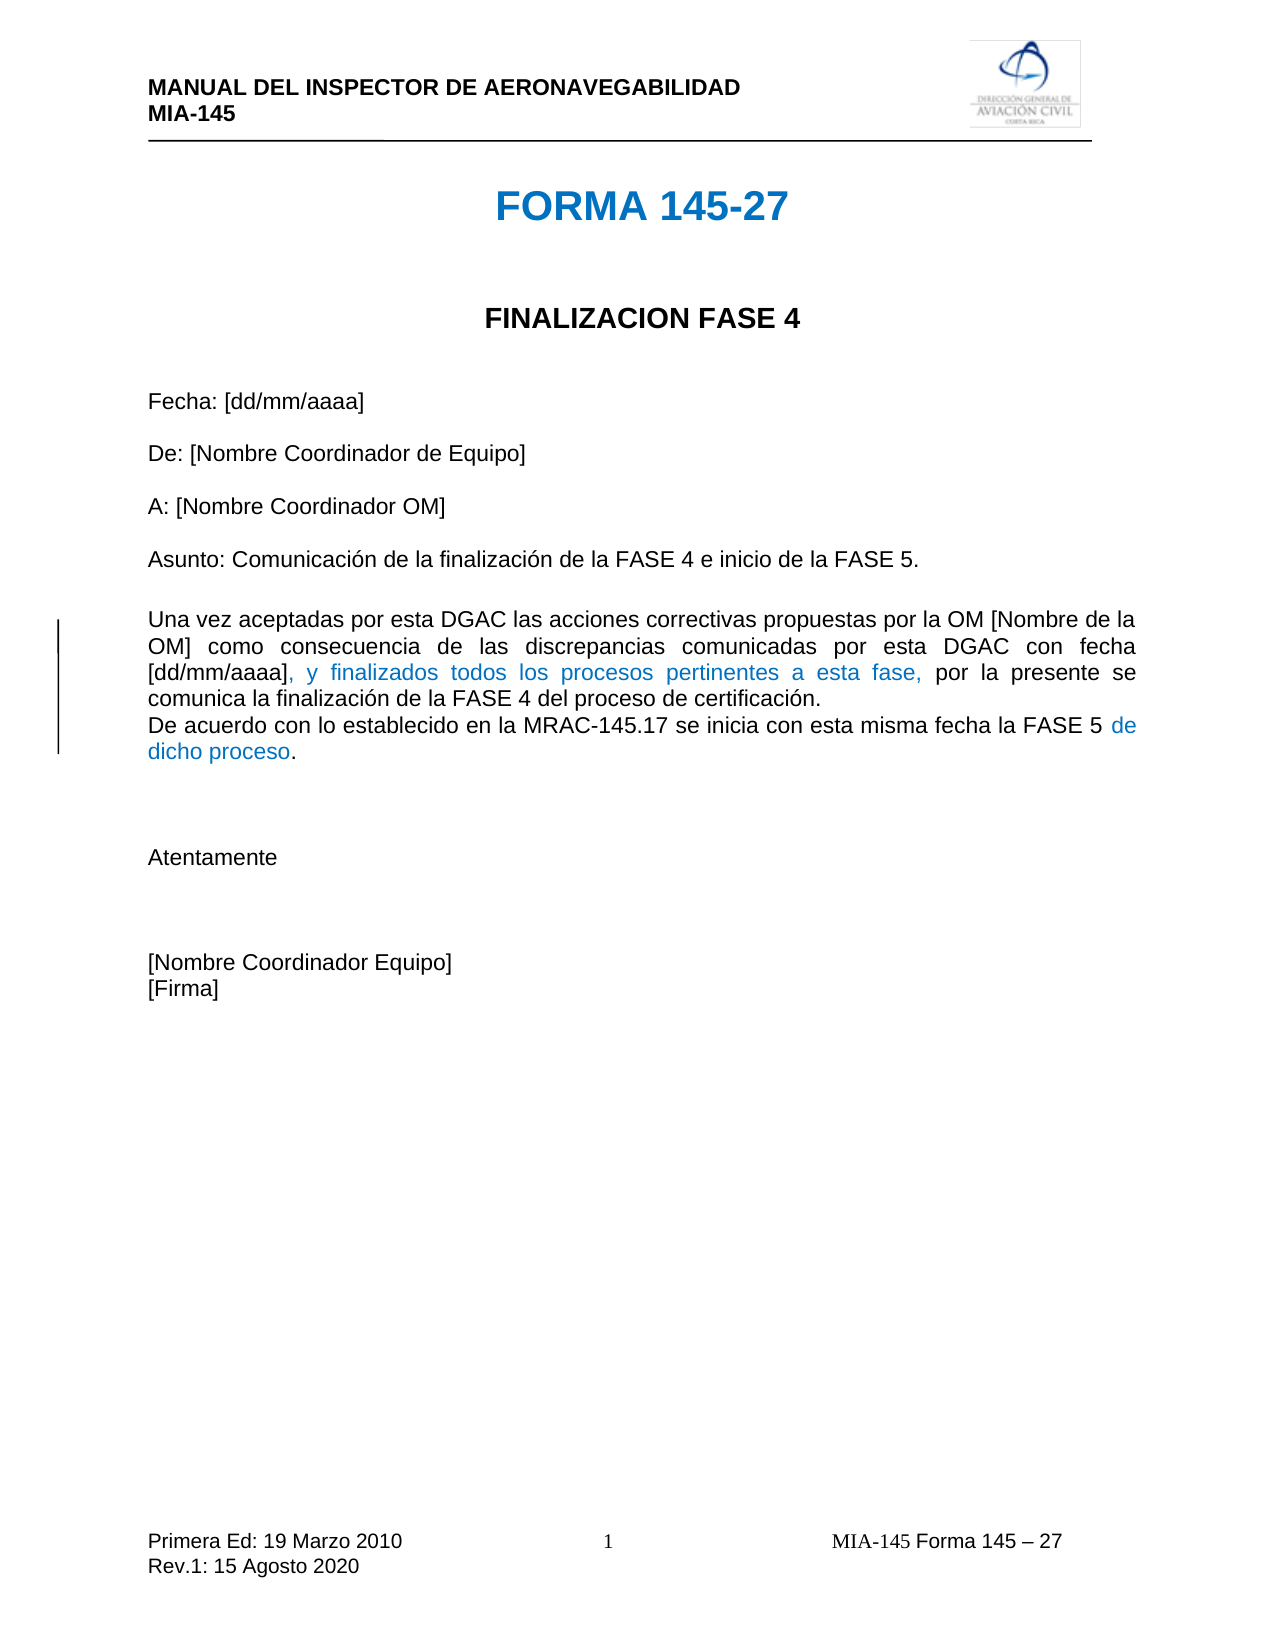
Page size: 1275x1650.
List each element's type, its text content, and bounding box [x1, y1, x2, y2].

text [Firma] [148, 975, 1137, 1002]
text A: [Nombre Coordinador OM] [148, 493, 1137, 519]
picture [969, 39, 1084, 129]
text Fecha: [dd/mm/aaaa] [148, 388, 1137, 414]
text Asunto: Comunicación de la finalización de la FASE 4 e inicio de la FASE 5. [148, 546, 1137, 572]
text FINALIZACION FASE 4 [148, 301, 1137, 335]
text De: [Nombre Coordinador de Equipo] [148, 440, 1137, 467]
text [Nombre Coordinador Equipo] [148, 949, 1137, 975]
text Atentamente [148, 843, 1137, 870]
text FORMA 145-27 [148, 182, 1137, 229]
text Una vez aceptadas por esta DGAC las acciones correctivas propuestas por la OM [Nombre de la OM] como consecuencia de las discrepancias comunicadas por esta DGAC con fecha [dd/mm/aaaa], y finalizados todos los procesos pertinentes a esta fase, por la presente se comunica la finalización de la FASE 4 del proceso de certificación. [148, 606, 1137, 712]
text De acuerdo con lo establecido en la MRAC-145.17 se inicia con esta misma fecha la FASE 5 de dicho proceso. [148, 712, 1137, 764]
